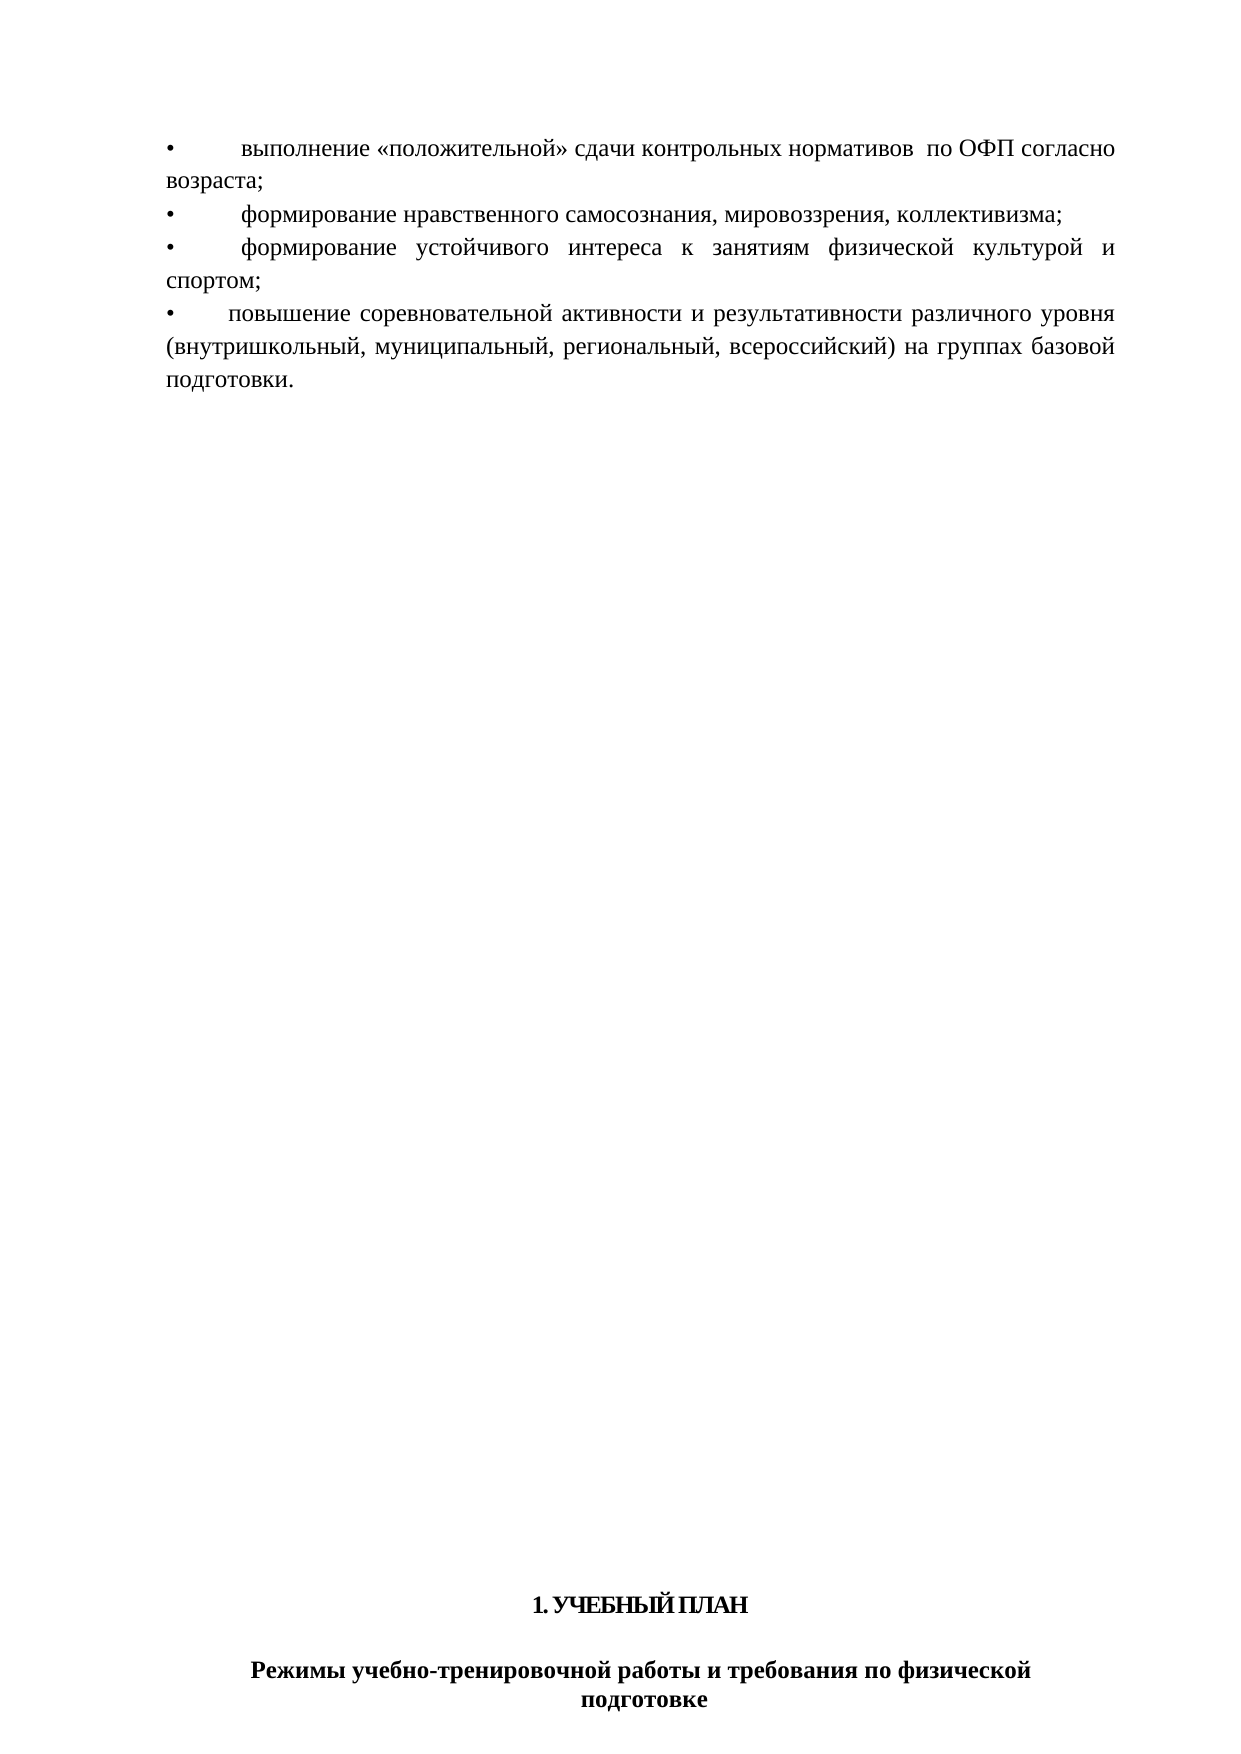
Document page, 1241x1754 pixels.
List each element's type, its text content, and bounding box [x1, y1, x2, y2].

text • формирование нравственного самосознания, мировоззрения, коллективизма; [166, 199, 1116, 227]
text • выполнение «положительной» сдачи контрольных нормативов по ОФП согласно возраста; [166, 133, 1116, 194]
text • формирование устойчивого интереса к занятиям физической культурой и спортом; [166, 232, 1116, 293]
text • повышение соревновательной активности и результативности различного уровня (внутришкольный, муниципальный, региональный, всероссийский) на группах базовой подготовки. [166, 298, 1116, 392]
text подготовке [166, 1684, 1116, 1713]
text 1. УЧЕБНЫЙ ПЛАН [166, 1559, 1116, 1627]
text Режимы учебно-тренировочной работы и требования по физической [166, 1655, 1116, 1684]
